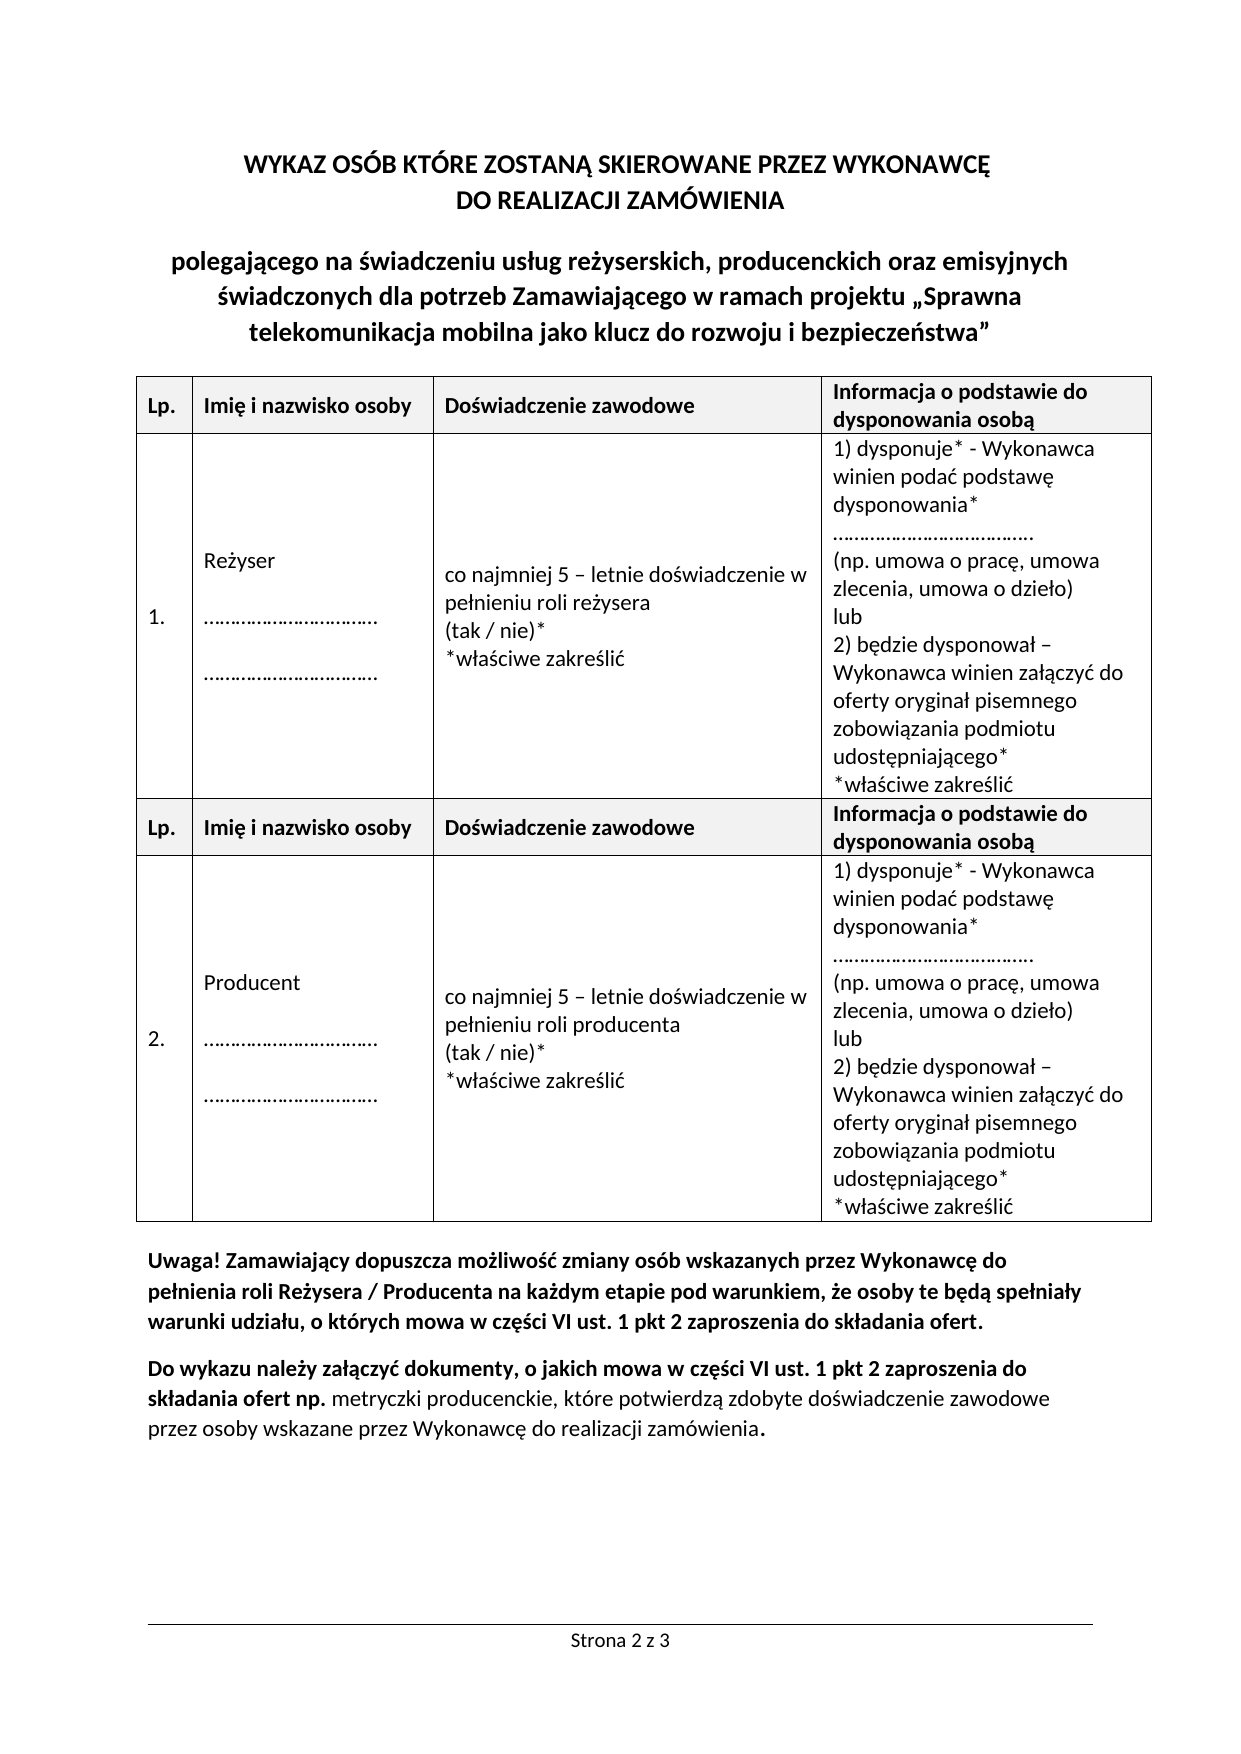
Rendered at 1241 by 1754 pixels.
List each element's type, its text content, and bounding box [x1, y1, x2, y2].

table_cell 1) dysponuje* - Wykonawca winien podać podstawę dysponowania* ……………………………….. (np. umowa o pracę, umowa zlecenia, umowa o dzieło) lub 2) będzie dysponował – Wykonawca winien załączyć do oferty oryginał pisemnego zobowiązania podmiotu udostępniającego* *właściwe zakreślić [822, 856, 1151, 1221]
table_header Informacja o podstawie do dysponowania osobą [822, 377, 1151, 433]
subtitle polegającego na świadczeniu usług reżyserskich, producenckich oraz emisyjnych świadczonych dla potrzeb Zamawiającego w ramach projektu „Sprawna telekomunikacja mobilna jako klucz do rozwoju i bezpieczeństwa” [148, 244, 1093, 348]
table_cell Lp. [137, 799, 192, 855]
subtitle WYKAZ OSÓB KTÓRE ZOSTANĄ SKIEROWANE PRZEZ WYKONAWCĘ DO REALIZACJI ZAMÓWIENIA [148, 148, 1093, 216]
table_header Lp. [137, 377, 192, 433]
table_cell Doświadczenie zawodowe [434, 799, 821, 855]
text Do wykazu należy załączyć dokumenty, o jakich mowa w części VI ust. 1 pkt 2 zaproszenia do składania ofert np. metryczki producenckie, które potwierdzą zdobyte doświadczenie zawodowe przez osoby wskazane przez Wykonawcę do realizacji zamówienia. [148, 1354, 1093, 1442]
table_cell 1) dysponuje* - Wykonawca winien podać podstawę dysponowania* ……………………………….. (np. umowa o pracę, umowa zlecenia, umowa o dzieło) lub 2) będzie dysponował – Wykonawca winien załączyć do oferty oryginał pisemnego zobowiązania podmiotu udostępniającego* *właściwe zakreślić [822, 434, 1151, 798]
table_header Imię i nazwisko osoby [193, 377, 433, 433]
table_header Doświadczenie zawodowe [434, 377, 821, 433]
table_cell 1. [137, 434, 192, 798]
table_cell Informacja o podstawie do dysponowania osobą [822, 799, 1151, 855]
table_cell co najmniej 5 – letnie doświadczenie w pełnieniu roli reżysera (tak / nie)* *właściwe zakreślić [434, 434, 821, 798]
table_cell Reżyser …………………………… …………………………… [193, 434, 433, 798]
table_cell co najmniej 5 – letnie doświadczenie w pełnieniu roli producenta (tak / nie)* *właściwe zakreślić [434, 856, 821, 1221]
table_cell Producent …………………………… …………………………… [193, 856, 433, 1221]
table_cell 2. [137, 856, 192, 1221]
table_cell Imię i nazwisko osoby [193, 799, 433, 855]
text Uwaga! Zamawiający dopuszcza możliwość zmiany osób wskazanych przez Wykonawcę do pełnienia roli Reżysera / Producenta na każdym etapie pod warunkiem, że osoby te będą spełniały warunki udziału, o których mowa w części VI ust. 1 pkt 2 zaproszenia do składania ofert. [148, 1247, 1093, 1335]
